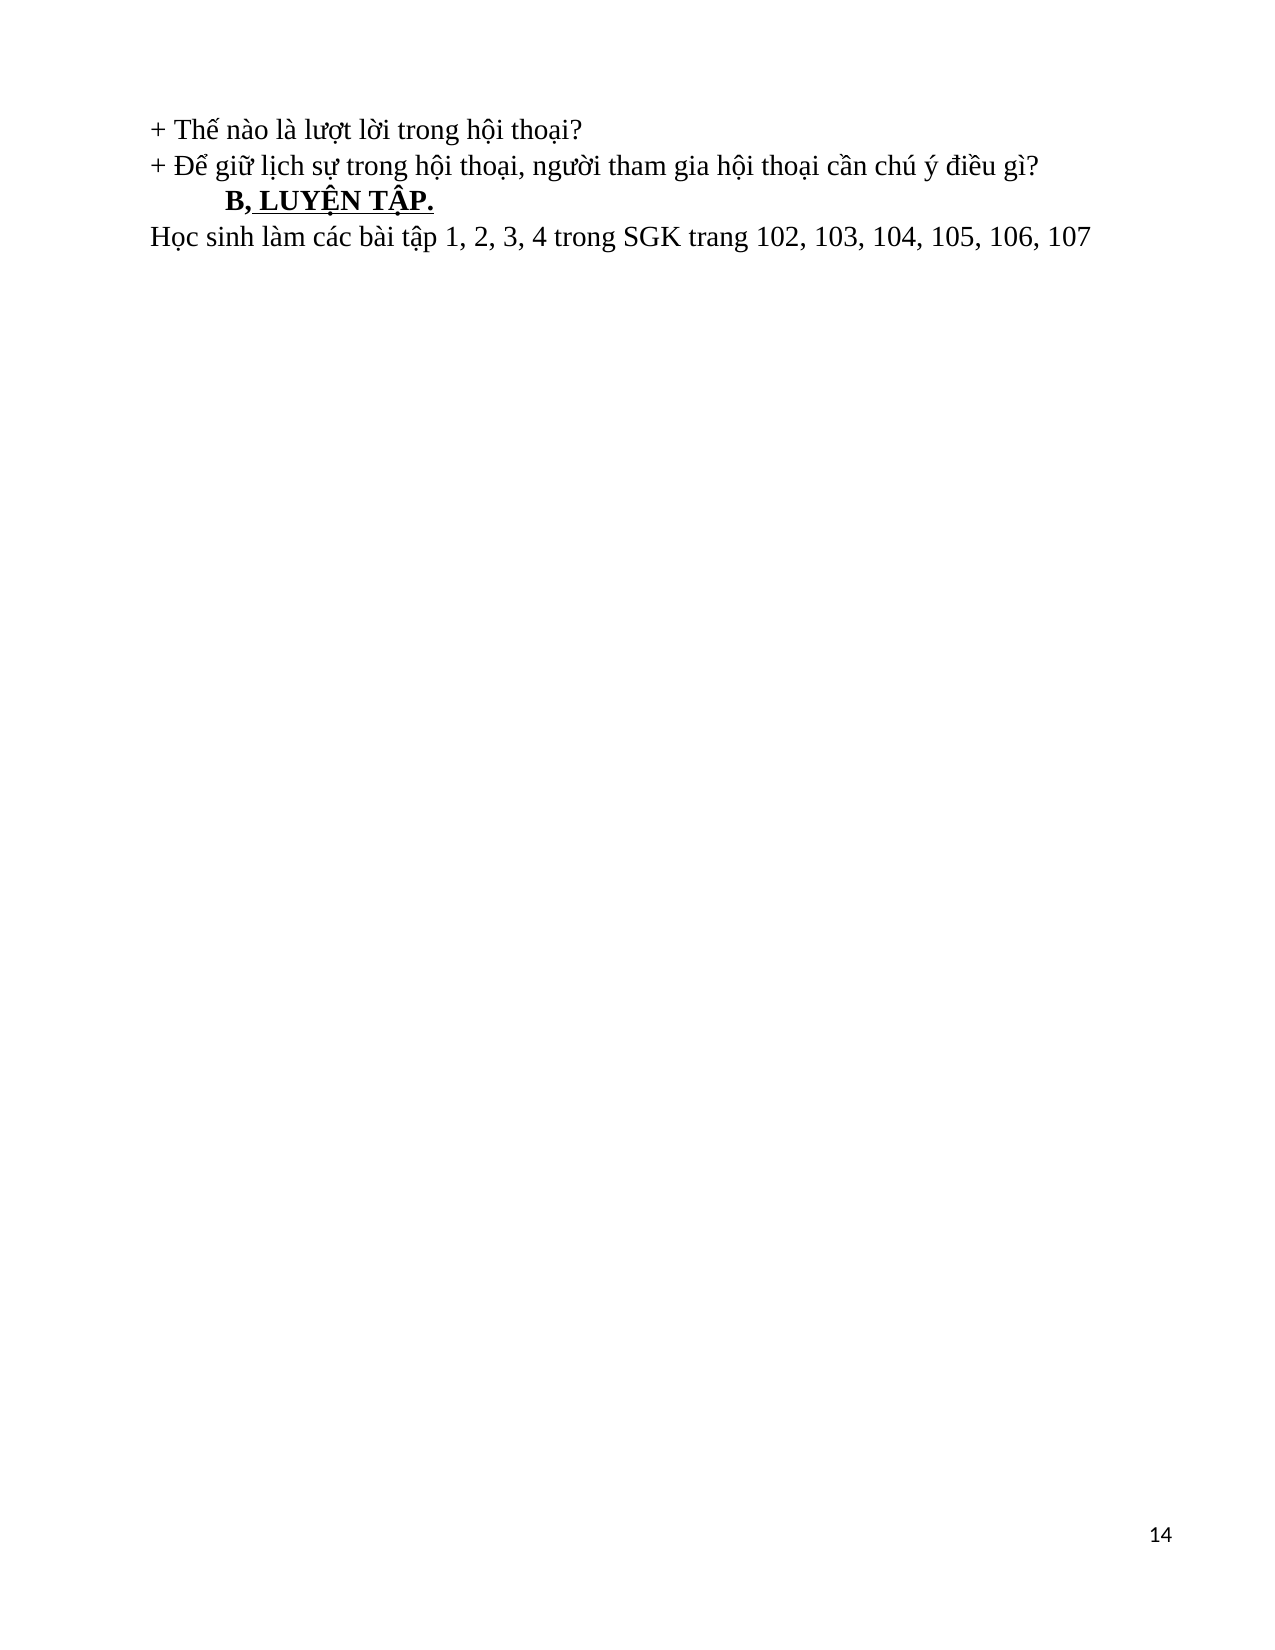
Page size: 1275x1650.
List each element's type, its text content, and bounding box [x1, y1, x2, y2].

list + Để giữ lịch sự trong hội thoại, người tham gia hội thoại cần chú ý điều gì? [150, 148, 1172, 182]
list + Thế nào là lượt lời trong hội thoại? [150, 112, 1172, 146]
list B, LUYỆN TẬP. [150, 183, 1172, 217]
list Học sinh làm các bài tập 1, 2, 3, 4 trong SGK trang 102, 103, 104, 105, 106, 107 [150, 219, 1172, 253]
